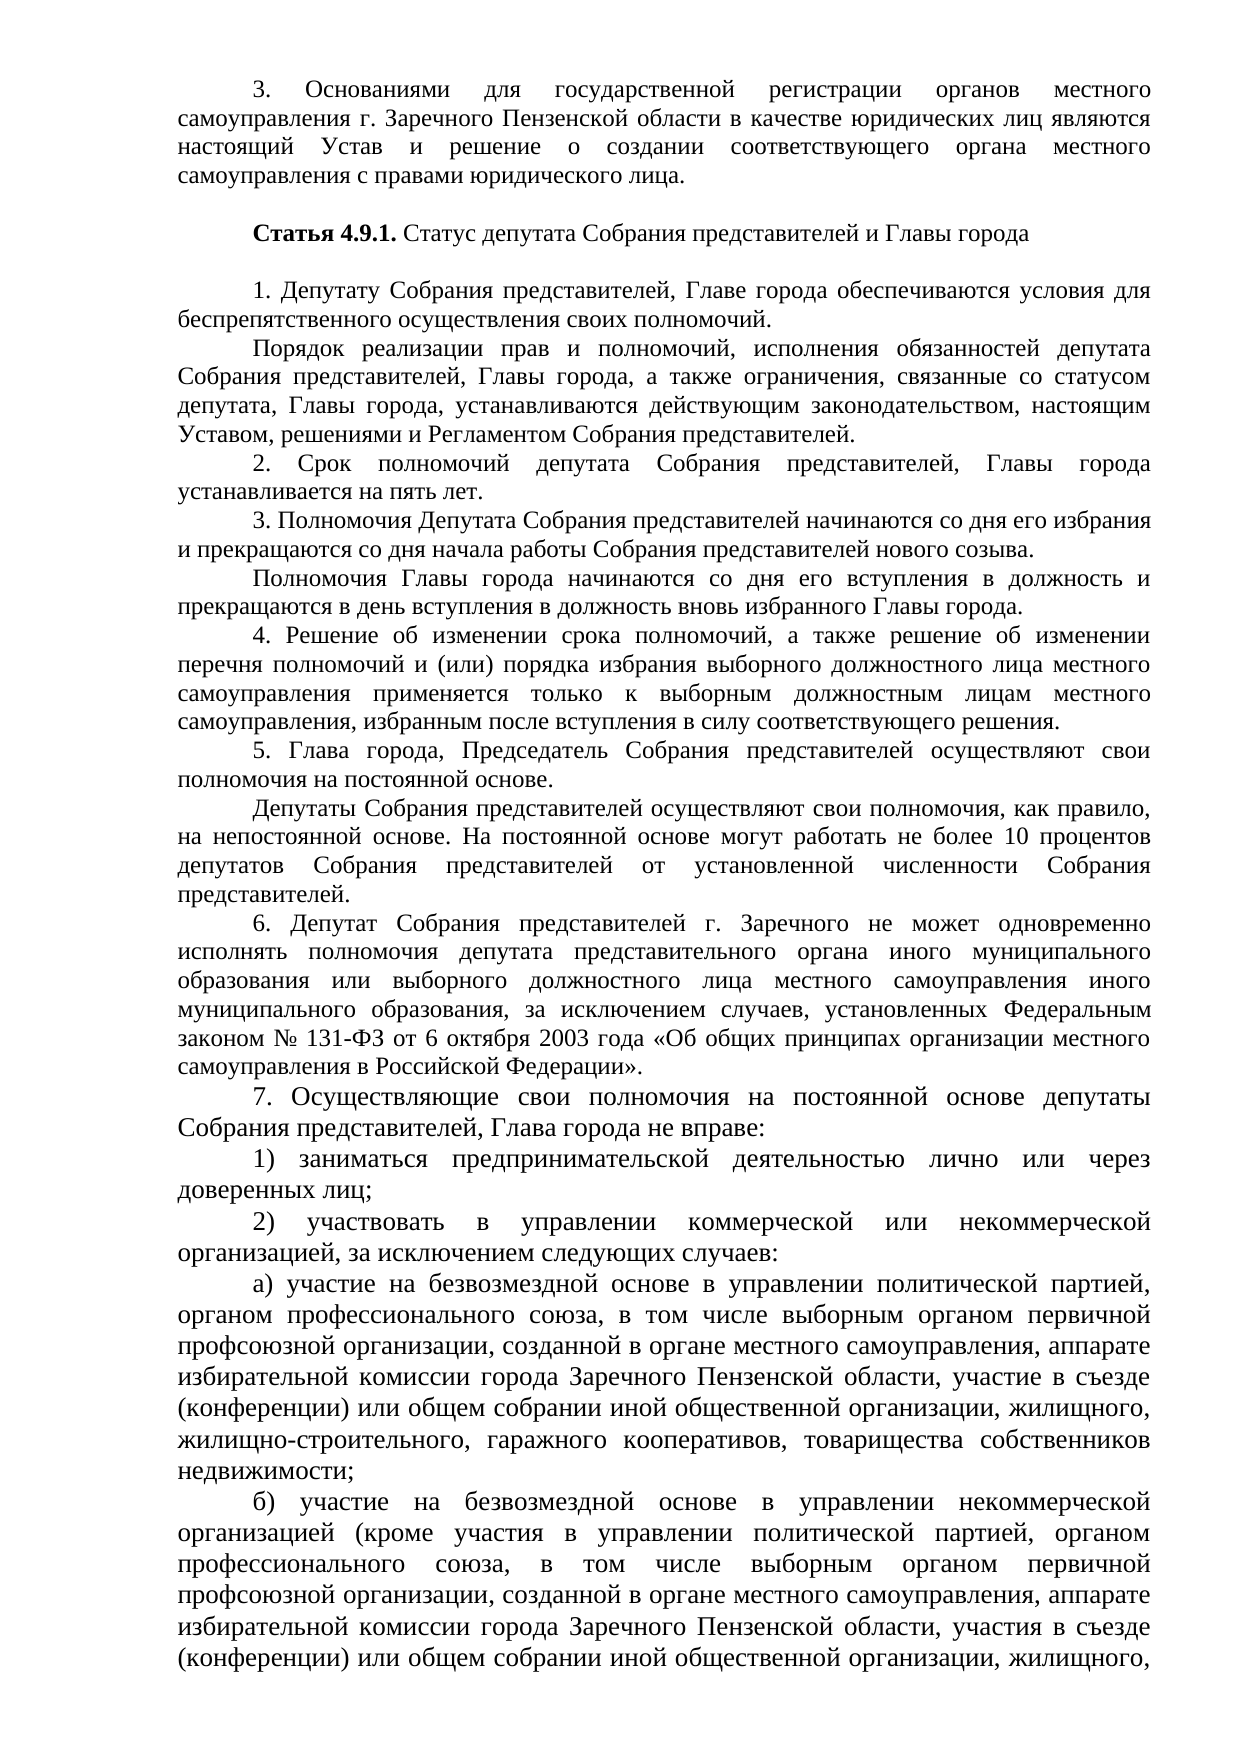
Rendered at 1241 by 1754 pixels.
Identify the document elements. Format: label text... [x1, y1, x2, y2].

text 1. Депутату Собрания представителей, Главе города обеспечиваются условия для беспрепятственного осуществления своих полномочий. [177, 275, 1152, 333]
text Полномочия Главы города начинаются со дня его вступления в должность и прекращаются в день вступления в должность вновь избранного Главы города. [177, 563, 1152, 620]
text а) участие на безвозмездной основе в управлении политической партией, органом профессионального союза, в том числе выборным органом первичной профсоюзной организации, созданной в органе местного самоуправления, аппарате избирательной комиссии города Заречного Пензенской области, участие в съезде (конференции) или общем собрании иной общественной организации, жилищного, жилищно-строительного, гаражного кооперативов, товарищества собственников недвижимости; [177, 1267, 1152, 1485]
text 5. Глава города, Председатель Собрания представителей осуществляют свои полномочия на постоянной основе. [177, 735, 1152, 793]
text 6. Депутат Собрания представителей г. Заречного не может одновременно исполнять полномочия депутата представительного органа иного муниципального образования или выборного должностного лица местного самоуправления иного муниципального образования, за исключением случаев, установленных Федеральным законом № 131-ФЗ от 6 октября 2003 года «Об общих принципах организации местного самоуправления в Российской Федерации». [177, 908, 1152, 1080]
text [177, 1485, 1152, 1672]
text Депутаты Собрания представителей осуществляют свои полномочия, как правило, на непостоянной основе. На постоянной основе могут работать не более 10 процентов депутатов Собрания представителей от установленной численности Собрания представителей. [177, 793, 1152, 908]
text 7. Осуществляющие свои полномочия на постоянной основе депутаты Собрания представителей, Глава города не вправе: [177, 1080, 1152, 1142]
text Статья 4.9.1. Статус депутата Собрания представителей и Главы города [252, 218, 1152, 246]
text 2. Срок полномочий депутата Собрания представителей, Главы города устанавливается на пять лет. [177, 448, 1152, 505]
text 1) заниматься предпринимательской деятельностью лично или через доверенных лиц; [177, 1142, 1152, 1205]
text 3. Основаниями для государственной регистрации органов местного самоуправления г. Заречного Пензенской области в качестве юридических лиц являются настоящий Устав и решение о создании соответствующего органа местного самоуправления с правами юридического лица. [177, 74, 1152, 189]
text Порядок реализации прав и полномочий, исполнения обязанностей депутата Собрания представителей, Главы города, а также ограничения, связанные со статусом депутата, Главы города, устанавливаются действующим законодательством, настоящим Уставом, решениями и Регламентом Собрания представителей. [177, 333, 1152, 448]
text 4. Решение об изменении срока полномочий, а также решение об изменении перечня полномочий и (или) порядка избрания выборного должностного лица местного самоуправления применяется только к выборным должностным лицам местного самоуправления, избранным после вступления в силу соответствующего решения. [177, 620, 1152, 735]
text 3. Полномочия Депутата Собрания представителей начинаются со дня его избрания и прекращаются со дня начала работы Собрания представителей нового созыва. [177, 505, 1152, 563]
text 2) участвовать в управлении коммерческой или некоммерческой организацией, за исключением следующих случаев: [177, 1205, 1152, 1267]
